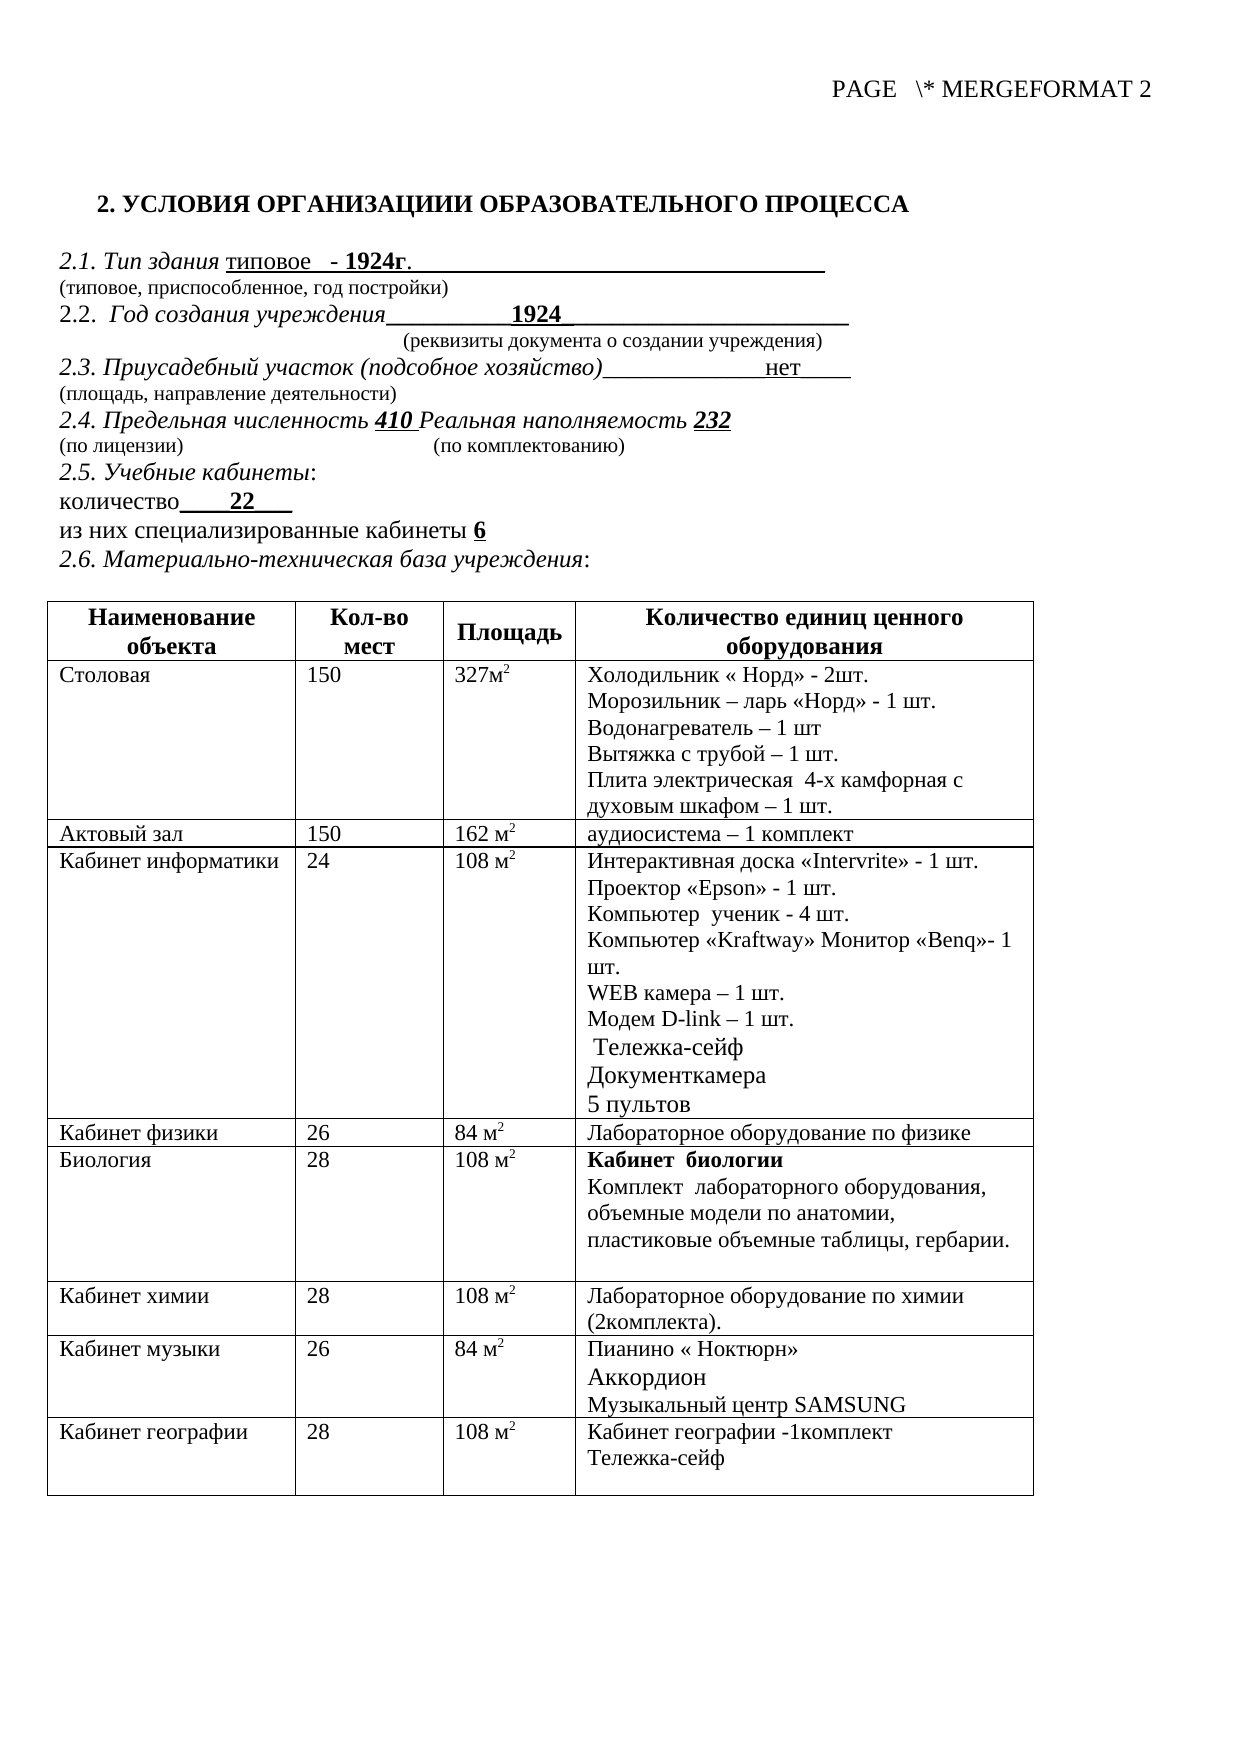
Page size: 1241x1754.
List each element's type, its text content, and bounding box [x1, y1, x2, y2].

table_cell 108 м2 [444, 848, 575, 1118]
table_cell Кабинет географии [48, 1418, 295, 1495]
table_cell 162 м2 [444, 820, 575, 846]
table_cell аудиосистема – 1 комплект [576, 820, 1033, 846]
table_cell 28 [296, 1147, 443, 1281]
table_cell Пианино « Ноктюрн» Аккордион Музыкальный центр SAMSUNG [576, 1336, 1033, 1417]
table_cell 28 [296, 1282, 443, 1334]
table_cell Кабинет биологии Комплект лабораторного оборудования, объемные модели по анатомии, пластиковые объемные таблицы, гербарии. [576, 1147, 1033, 1281]
table_cell Лабораторное оборудование по химии (2комплекта). [576, 1282, 1033, 1334]
table_cell Биология [48, 1147, 295, 1281]
text количество____22___ [59, 486, 1152, 515]
text 2.5. Учебные кабинеты: [59, 457, 1152, 486]
text 2.1. Тип здания типовое _- 1924г._________________________________ [59, 246, 1152, 275]
table_cell 150 [296, 820, 443, 846]
table_cell 327м2 [444, 661, 575, 819]
table_cell 108 м2 [444, 1282, 575, 1334]
text 2.3. Приусадебный участок (подсобное хозяйство)_____________нет____ [59, 352, 1152, 381]
table_cell 108 м2 [444, 1147, 575, 1281]
table_cell Кабинет химии [48, 1282, 295, 1334]
table_cell Кабинет географии -1комплект Тележка-сейф [576, 1418, 1033, 1495]
text из них специализированные кабинеты 6 [59, 515, 1152, 544]
text (реквизиты документа о создании учреждения) [59, 328, 1152, 352]
table_header Кол-во мест [296, 602, 443, 660]
table_cell 84 м2 [444, 1336, 575, 1417]
table_cell 24 [296, 848, 443, 1118]
text 2.4. Предельная численность 410 Реальная наполняемость 232 [59, 405, 1152, 433]
table_cell 84 м2 [444, 1119, 575, 1146]
table_header Площадь [444, 602, 575, 660]
table_cell 26 [296, 1336, 443, 1417]
table_cell Столовая [48, 661, 295, 819]
text (площадь, направление деятельности) [59, 381, 1152, 405]
table_cell Интерактивная доска «Intervrite» - 1 шт. Проектор «Epson» - 1 шт. Компьютер ученик - 4 шт. Компьютер «Kraftway» Монитор «Benq»- 1 шт. WEB камера – 1 шт. Модем D-link – 1 шт. Тележка-сейф Документкамера 5 пультов [576, 848, 1033, 1118]
table_cell 108 м2 [444, 1418, 575, 1495]
table_cell 28 [296, 1418, 443, 1495]
text (по лицензии) (по комплектованию) [59, 433, 1152, 457]
text 2.6. Материально-техническая база учреждения: [59, 544, 1152, 572]
table_cell Кабинет физики [48, 1119, 295, 1146]
table_cell 150 [296, 661, 443, 819]
text (типовое, приспособленное, год постройки) [59, 275, 1152, 299]
table_header Количество единиц ценного оборудования [576, 602, 1033, 660]
table_cell Кабинет музыки [48, 1336, 295, 1417]
table_cell Актовый зал [48, 820, 295, 846]
table_cell Холодильник « Норд» - 2шт. Морозильник – ларь «Норд» - 1 шт. Водонагреватель – 1 шт Вытяжка с трубой – 1 шт. Плита электрическая 4-х камфорная с духовым шкафом – 1 шт. [576, 661, 1033, 819]
table_cell 26 [296, 1119, 443, 1146]
table_cell Лабораторное оборудование по физике [576, 1119, 1033, 1146]
text 2. УСЛОВИЯ ОРГАНИЗАЦИИИ ОБРАЗОВАТЕЛЬНОГО ПРОЦЕССА [59, 189, 1152, 217]
list Год создания учреждения__________1924_______________________ [59, 299, 1152, 328]
table_cell Кабинет информатики [48, 848, 295, 1118]
table_header Наименование объекта [48, 602, 295, 660]
